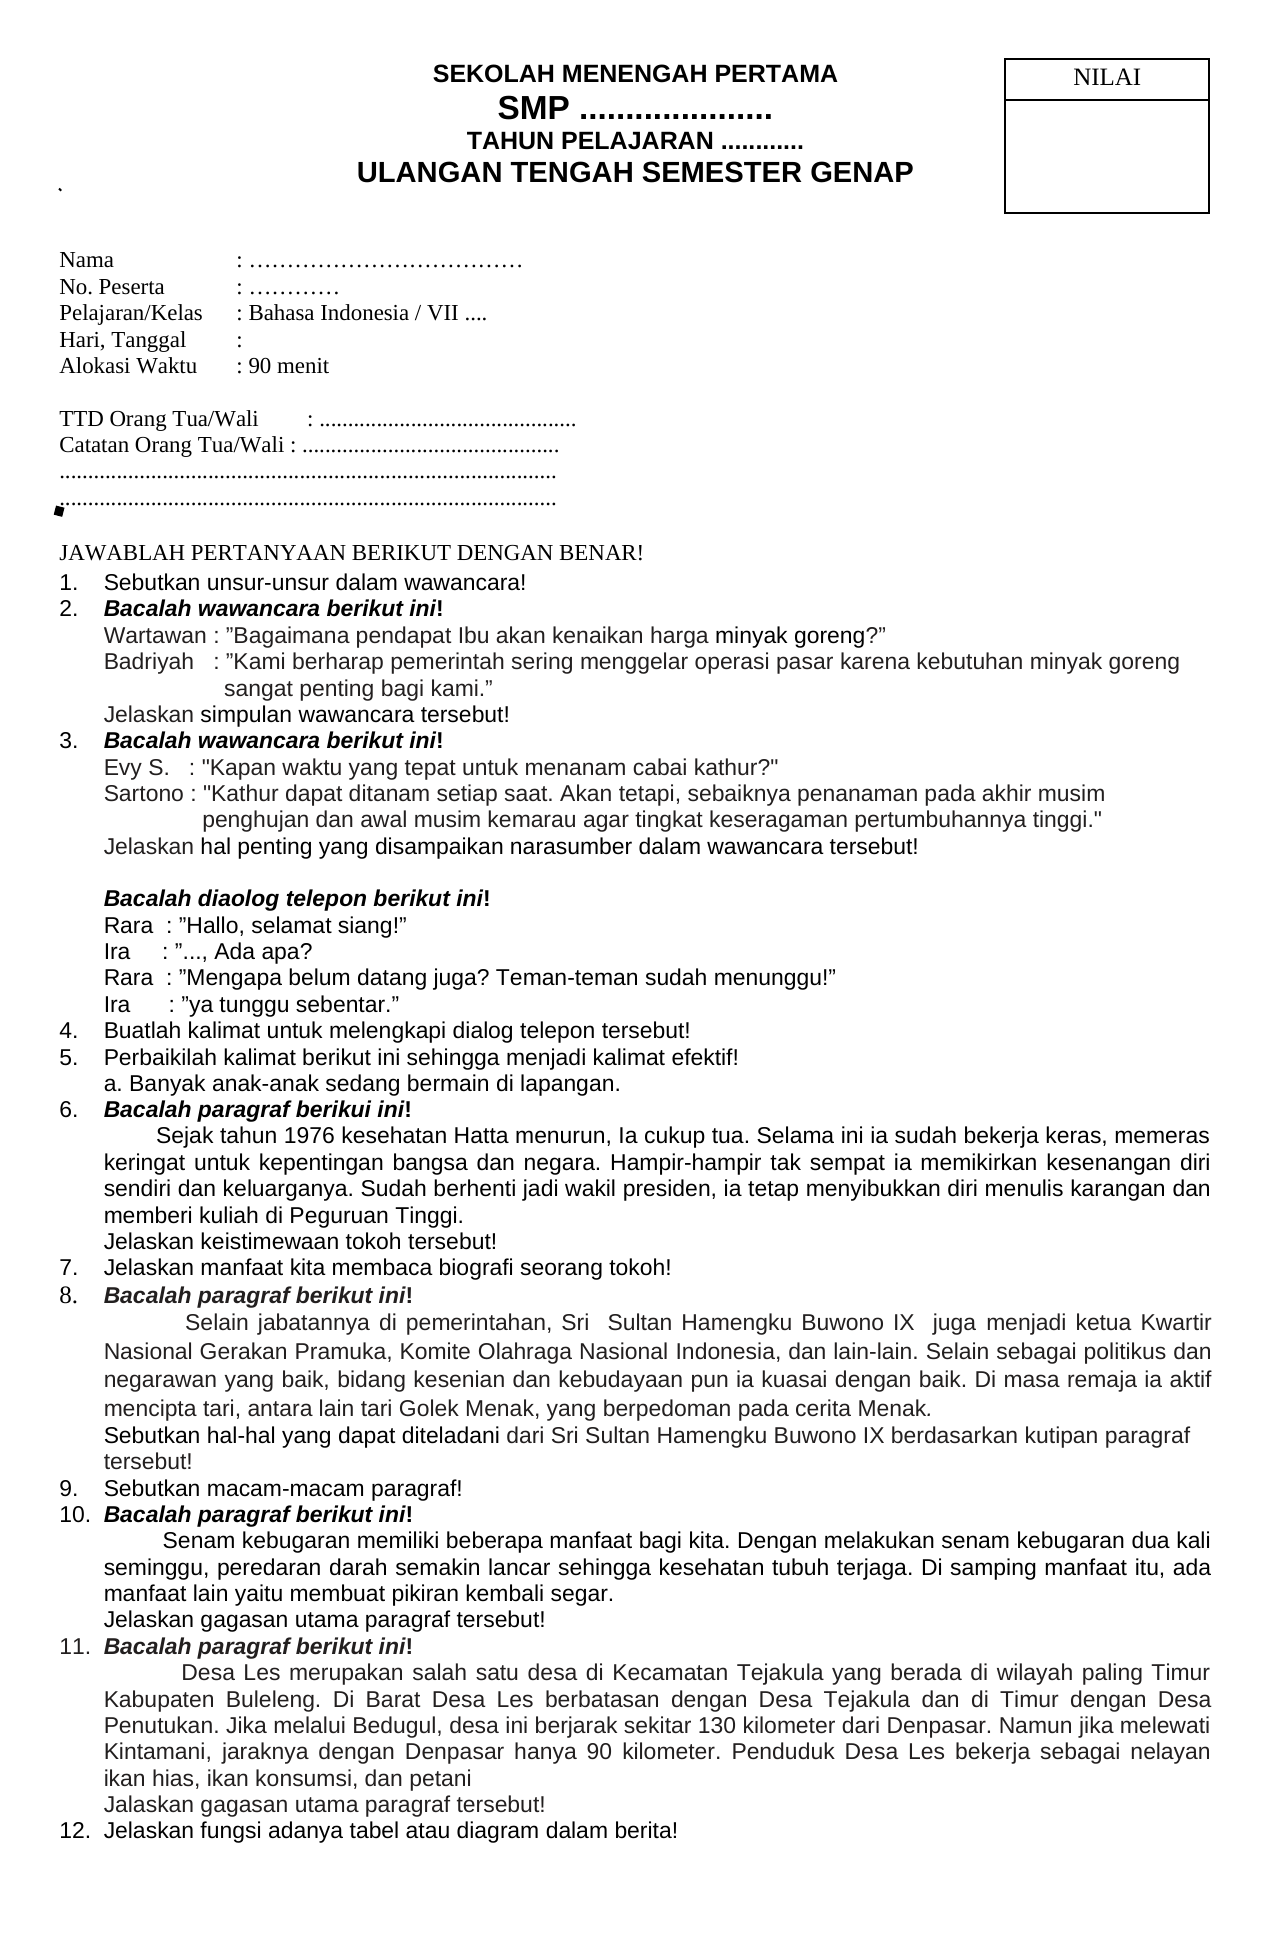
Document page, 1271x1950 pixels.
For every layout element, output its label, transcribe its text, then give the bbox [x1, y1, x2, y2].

text Sartono : "Kathur dapat ditanam setiap saat. Akan tetapi, sebaiknya penanaman pada akhir musim penghujan dan awal musim kemarau agar tingkat keseragaman pertumbuhannya tinggi." [103, 780, 1212, 833]
text SEKOLAH MENENGAH PERTAMA [59, 59, 1004, 88]
text ULANGAN TENGAH SEMESTER GENAP [59, 155, 1004, 188]
text Desa Les merupakan salah satu desa di Kecamatan Tejakula yang berada di wilayah paling Timur Kabupaten Buleleng. Di Barat Desa Les berbatasan dengan Desa Tejakula dan di Timur dengan Desa Penutukan. Jika melalui Bedugul, desa ini berjarak sekitar 130 kilometer dari Denpasar. Namun jika melewati Kintamani, jaraknya dengan Denpasar hanya 90 kilometer. Penduduk Desa Les bekerja sebagai nelayan ikan hias, ikan konsumsi, dan petani [103, 1659, 1212, 1791]
list Sebutkan macam-macam paragraf! [59, 1475, 1212, 1501]
text Hari, Tanggal : [59, 326, 1212, 352]
list Bacalah paragraf berikut ini! [59, 1281, 1212, 1309]
text ....................................................................................... [59, 484, 1212, 510]
text Evy S. : "Kapan waktu yang tepat untuk menanam cabai kathur?" [59, 753, 1212, 780]
text a. Banyak anak-anak sedang bermain di lapangan. [103, 1070, 1212, 1096]
list Bacalah wawancara berikut ini! [59, 727, 1212, 753]
text Sejak tahun 1976 kesehatan Hatta menurun, Ia cukup tua. Selama ini ia sudah bekerja keras, memeras keringat untuk kepentingan bangsa dan negara. Hampir-hampir tak sempat ia memikirkan kesenangan diri sendiri dan keluarganya. Sudah berhenti jadi wakil presiden, ia tetap menyibukkan diri menulis karangan dan memberi kuliah di Peguruan Tinggi. [103, 1122, 1212, 1228]
list Jelaskan fungsi adanya tabel atau diagram dalam berita! [59, 1817, 1212, 1844]
text ....................................................................................... [59, 457, 1212, 484]
text JAWABLAH PERTANYAAN BERIKUT DENGAN BENAR! [59, 539, 1212, 565]
text Ira : ”ya tunggu sebentar.” [59, 991, 1212, 1017]
text Jalaskan gagasan utama paragraf tersebut! [103, 1791, 1212, 1817]
list Bacalah paragraf berikut ini! [59, 1501, 1212, 1527]
text Catatan Orang Tua/Wali : ............................................. [59, 431, 1212, 457]
list Bacalah paragraf berikui ini! [59, 1096, 1212, 1122]
text Selain jabatannya di pemerintahan, Sri Sultan Hamengku Buwono IX juga menjadi ketua Kwartir Nasional Gerakan Pramuka, Komite Olahraga Nasional Indonesia, dan lain-lain. Selain sebagai politikus dan negarawan yang baik, bidang kesenian dan kebudayaan pun ia kuasai dengan baik. Di masa remaja ia aktif mencipta tari, antara lain tari Golek Menak, yang berpedoman pada cerita Menak. [103, 1309, 1212, 1422]
text Jelaskan keistimewaan tokoh tersebut! [103, 1228, 1212, 1254]
list Perbaikilah kalimat berikut ini sehingga menjadi kalimat efektif! [59, 1043, 1212, 1070]
list Buatlah kalimat untuk melengkapi dialog telepon tersebut! [59, 1017, 1212, 1043]
text Badriyah : ”Kami berharap pemerintah sering menggelar operasi pasar karena kebutuhan minyak goreng sangat penting bagi kami.” [103, 648, 1212, 701]
text No. Peserta : ………… [59, 273, 1212, 299]
text Jelaskan simpulan wawancara tersebut! [59, 701, 1212, 727]
text Ira : ”..., Ada apa? [59, 938, 1212, 964]
list Bacalah wawancara berikut ini! [59, 595, 1212, 622]
text Rara : ”Hallo, selamat siang!” [59, 912, 1212, 938]
text TTD Orang Tua/Wali : ............................................. [59, 405, 1212, 431]
list Bacalah paragraf berikut ini! [59, 1633, 1212, 1659]
list Sebutkan unsur-unsur dalam wawancara! [59, 569, 1212, 595]
text Nama : ……………………………… [59, 247, 1212, 273]
text Jelaskan gagasan utama paragraf tersebut! [103, 1606, 1212, 1633]
text Rara : ”Mengapa belum datang juga? Teman-teman sudah menunggu!” [59, 964, 1212, 991]
list Jelaskan manfaat kita membaca biografi seorang tokoh! [59, 1254, 1212, 1281]
text SMP ..................... [59, 88, 1004, 126]
text Alokasi Waktu : 90 menit [59, 352, 1212, 378]
text Wartawan : ”Bagaimana pendapat Ibu akan kenaikan harga minyak goreng?” [59, 622, 1212, 648]
text Senam kebugaran memiliki beberapa manfaat bagi kita. Dengan melakukan senam kebugaran dua kali seminggu, peredaran darah semakin lancar sehingga kesehatan tubuh terjaga. Di samping manfaat itu, ada manfaat lain yaitu membuat pikiran kembali segar. [103, 1527, 1212, 1606]
text Pelajaran/Kelas : Bahasa Indonesia / VII .... [59, 299, 1212, 326]
text TAHUN PELAJARAN ............ [59, 126, 1004, 155]
text Bacalah diaolog telepon berikut ini! [103, 885, 1212, 912]
text Sebutkan hal-hal yang dapat diteladani dari Sri Sultan Hamengku Buwono IX berdasarkan kutipan paragraf tersebut! [103, 1422, 1212, 1475]
text Jelaskan hal penting yang disampaikan narasumber dalam wawancara tersebut! [59, 833, 1212, 859]
